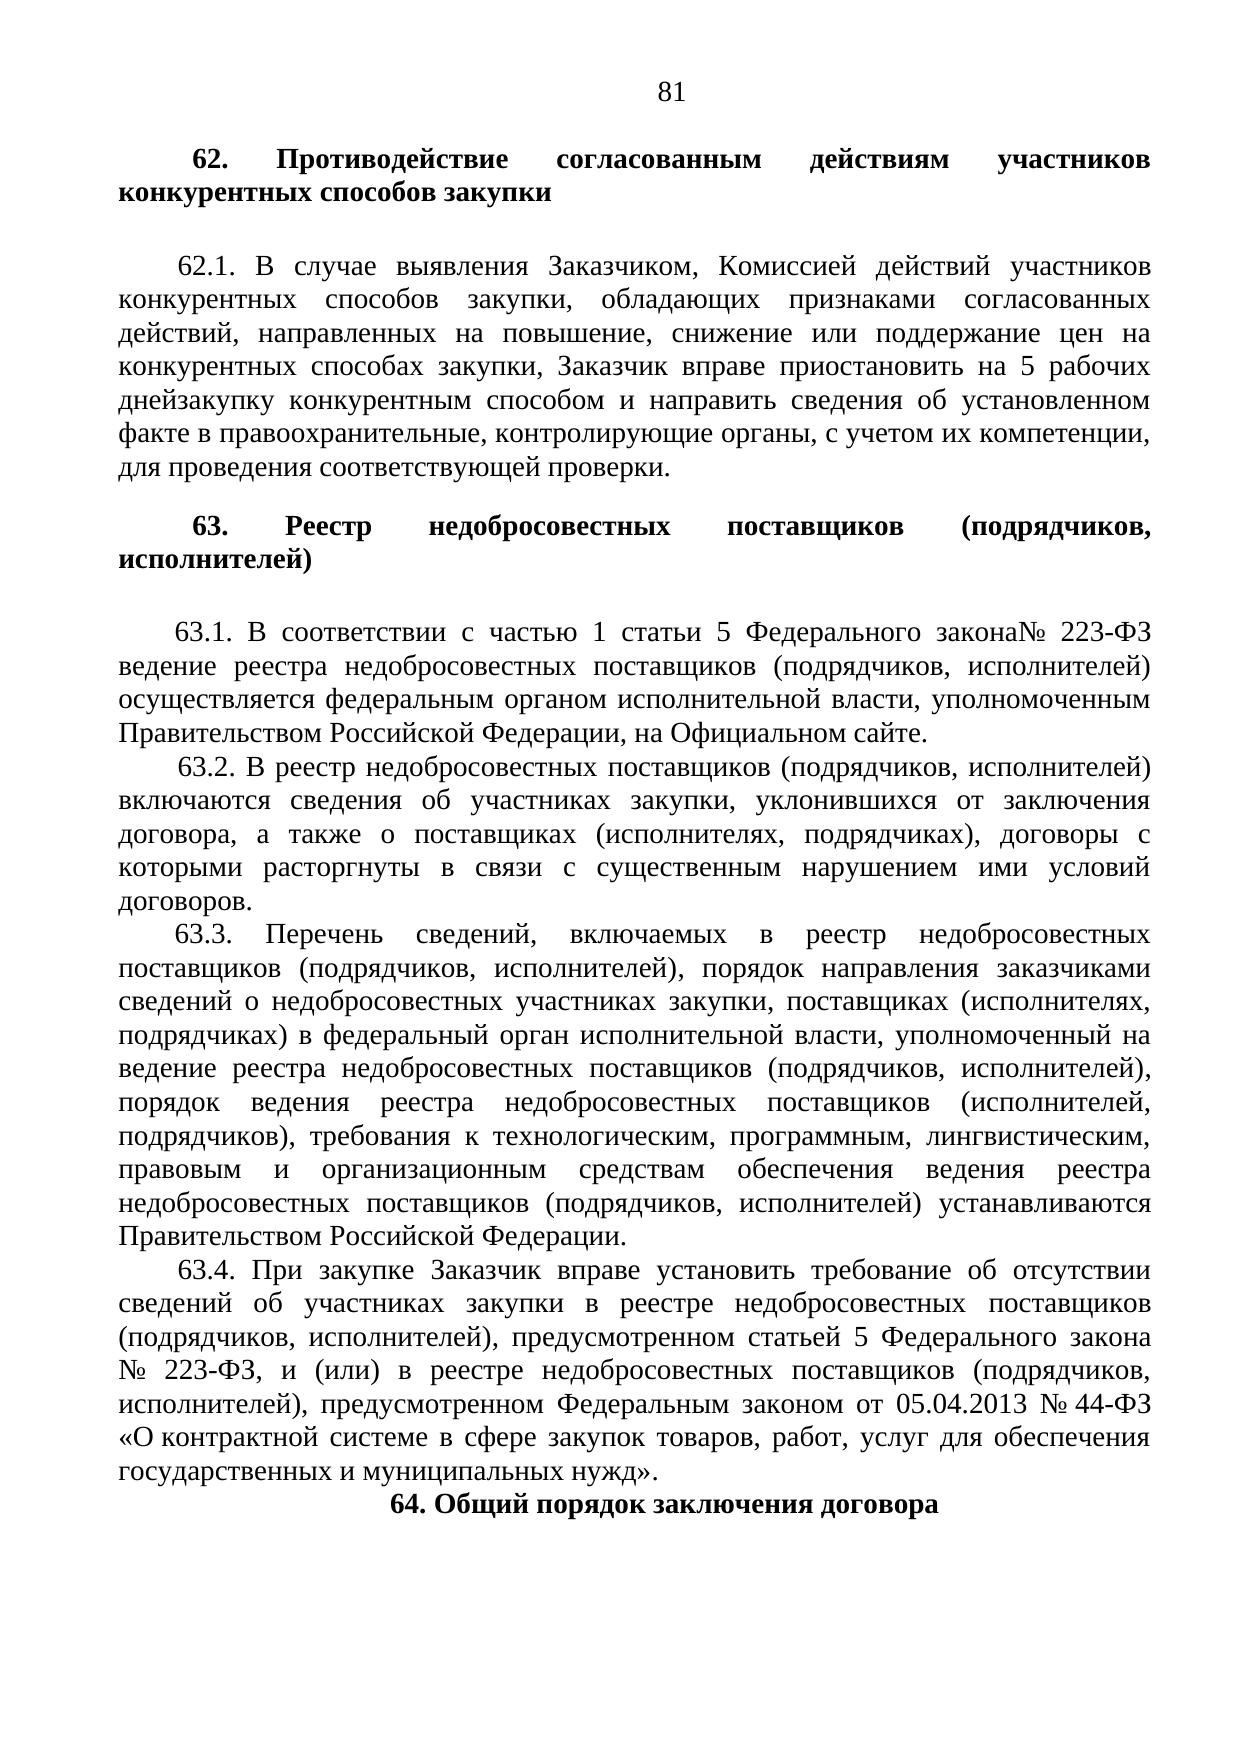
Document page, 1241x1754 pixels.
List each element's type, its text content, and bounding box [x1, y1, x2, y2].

text 63.3. Перечень сведений, включаемых в реестр недобросовестных поставщиков (подрядчиков, исполнителей), порядок направления заказчиками сведений о недобросовестных участниках закупки, поставщиках (исполнителях, подрядчиках) в федеральный орган исполнительной власти, уполномоченный на ведение реестра недобросовестных поставщиков (подрядчиков, исполнителей), порядок ведения реестра недобросовестных поставщиков (исполнителей, подрядчиков), требования к технологическим, программным, лингвистическим, правовым и организационным средствам обеспечения ведения реестра недобросовестных поставщиков (подрядчиков, исполнителей) устанавливаются Правительством Российской Федерации. [118, 916, 1152, 1252]
text 63.4. При закупке Заказчик вправе установить требование об отсутствии сведений об участниках закупки в реестре недобросовестных поставщиков (подрядчиков, исполнителей), предусмотренном статьей 5 Федерального закона № 223-ФЗ, и (или) в реестре недобросовестных поставщиков (подрядчиков, исполнителей), предусмотренном Федеральным законом от 05.04.2013 № 44-ФЗ «О контрактной системе в сфере закупок товаров, работ, услуг для обеспечения государственных и муниципальных нужд». [118, 1252, 1152, 1487]
subtitle 62. Противодействие согласованным действиям участников конкурентных способов закупки [118, 141, 1152, 208]
text 62.1. В случае выявления Заказчиком, Комиссией действий участников конкурентных способов закупки, обладающих признаками согласованных действий, направленных на повышение, снижение или поддержание цен на конкурентных способах закупки, Заказчик вправе приостановить на 5 рабочих днейзакупку конкурентным способом и направить сведения об установленном факте в правоохранительные, контролирующие органы, с учетом их компетенции, для проведения соответствующей проверки. [118, 248, 1152, 483]
text 63.1. В соответствии с частью 1 статьи 5 Федерального закона№ 223-ФЗ ведение реестра недобросовестных поставщиков (подрядчиков, исполнителей) осуществляется федеральным органом исполнительной власти, уполномоченным Правительством Российской Федерации, на Официальном сайте. [118, 614, 1152, 749]
text 63.2. В реестр недобросовестных поставщиков (подрядчиков, исполнителей) включаются сведения об участниках закупки, уклонившихся от заключения договора, а также о поставщиках (исполнителях, подрядчиках), договоры с которыми расторгнуты в связи с существенным нарушением ими условий договоров. [118, 749, 1152, 916]
subtitle 63. Реестр недобросовестных поставщиков (подрядчиков, исполнителей) [118, 508, 1152, 575]
text 64. Общий порядок заключения договора [118, 1487, 1152, 1520]
